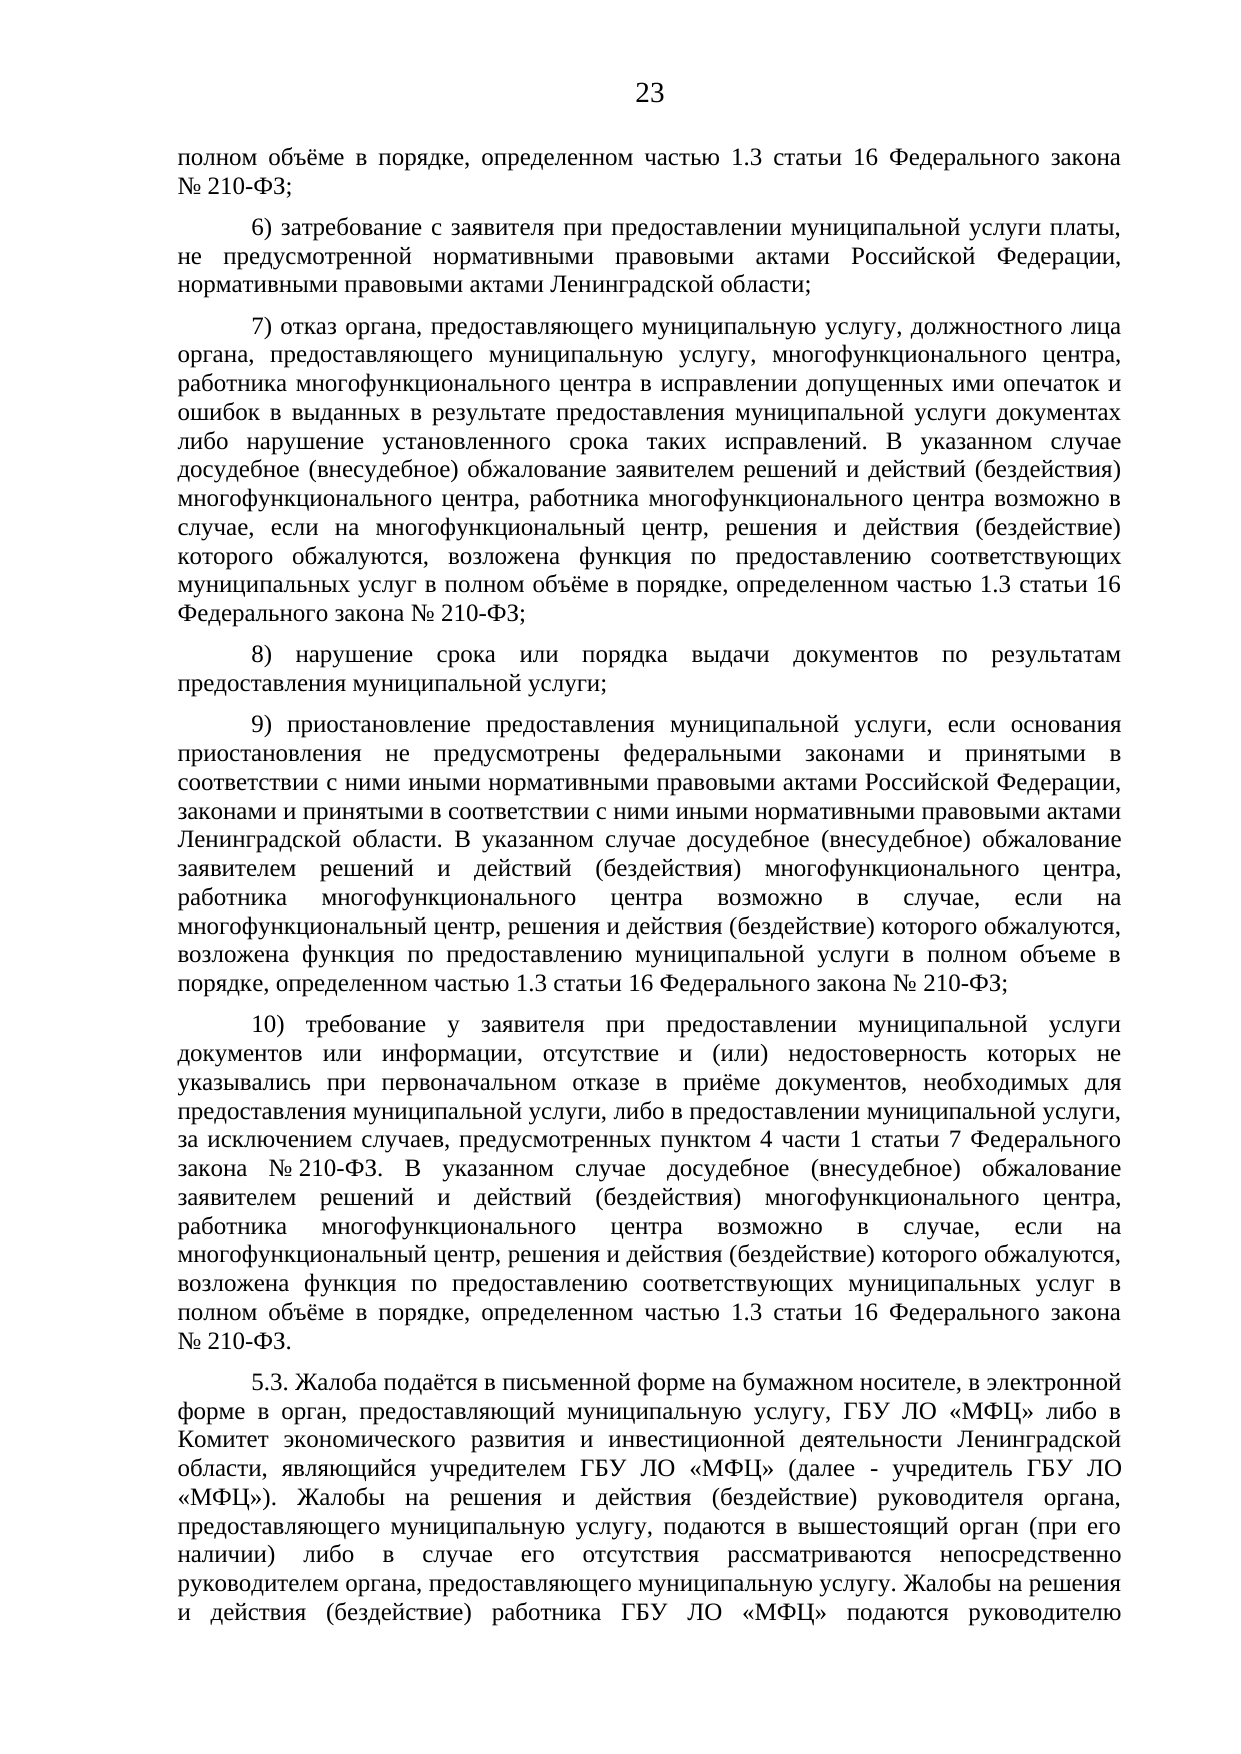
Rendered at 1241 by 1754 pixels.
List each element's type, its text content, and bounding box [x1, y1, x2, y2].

text 9) приостановление предоставления муниципальной услуги, если основания приостановления не предусмотрены федеральными законами и принятыми в соответствии с ними иными нормативными правовыми актами Российской Федерации, законами и принятыми в соответствии с ними иными нормативными правовыми актами Ленинградской области. В указанном случае досудебное (внесудебное) обжалование заявителем решений и действий (бездействия) многофункционального центра, работника многофункционального центра возможно в случае, если на многофункциональный центр, решения и действия (бездействие) которого обжалуются, возложена функция по предоставлению муниципальной услуги в полном объеме в порядке, определенном частью 1.3 статьи 16 Федерального закона № 210‑ФЗ; [177, 709, 1122, 997]
text 7) отказ органа, предоставляющего муниципальную услугу, должностного лица органа, предоставляющего муниципальную услугу, многофункционального центра, работника многофункционального центра в исправлении допущенных ими опечаток и ошибок в выданных в результате предоставления муниципальной услуги документах либо нарушение установленного срока таких исправлений. В указанном случае досудебное (внесудебное) обжалование заявителем решений и действий (бездействия) многофункционального центра, работника многофункционального центра возможно в случае, если на многофункциональный центр, решения и действия (бездействие) которого обжалуются, возложена функция по предоставлению соответствующих муниципальных услуг в полном объёме в порядке, определенном частью 1.3 статьи 16 Федерального закона № 210‑ФЗ; [177, 311, 1122, 627]
text 10) требование у заявителя при предоставлении муниципальной услуги документов или информации, отсутствие и (или) недостоверность которых не указывались при первоначальном отказе в приёме документов, необходимых для предоставления муниципальной услуги, либо в предоставлении муниципальной услуги, за исключением случаев, предусмотренных пунктом 4 части 1 статьи 7 Федерального закона № 210‑ФЗ. В указанном случае досудебное (внесудебное) обжалование заявителем решений и действий (бездействия) многофункционального центра, работника многофункционального центра возможно в случае, если на многофункциональный центр, решения и действия (бездействие) которого обжалуются, возложена функция по предоставлению соответствующих муниципальных услуг в полном объёме в порядке, определенном частью 1.3 статьи 16 Федерального закона № 210‑ФЗ. [177, 1009, 1122, 1354]
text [177, 1367, 1122, 1626]
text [177, 142, 1122, 199]
text 8) нарушение срока или порядка выдачи документов по результатам предоставления муниципальной услуги; [177, 639, 1122, 697]
text 6) затребование с заявителя при предоставлении муниципальной услуги платы, не предусмотренной нормативными правовыми актами Российской Федерации, нормативными правовыми актами Ленинградской области; [177, 212, 1122, 298]
